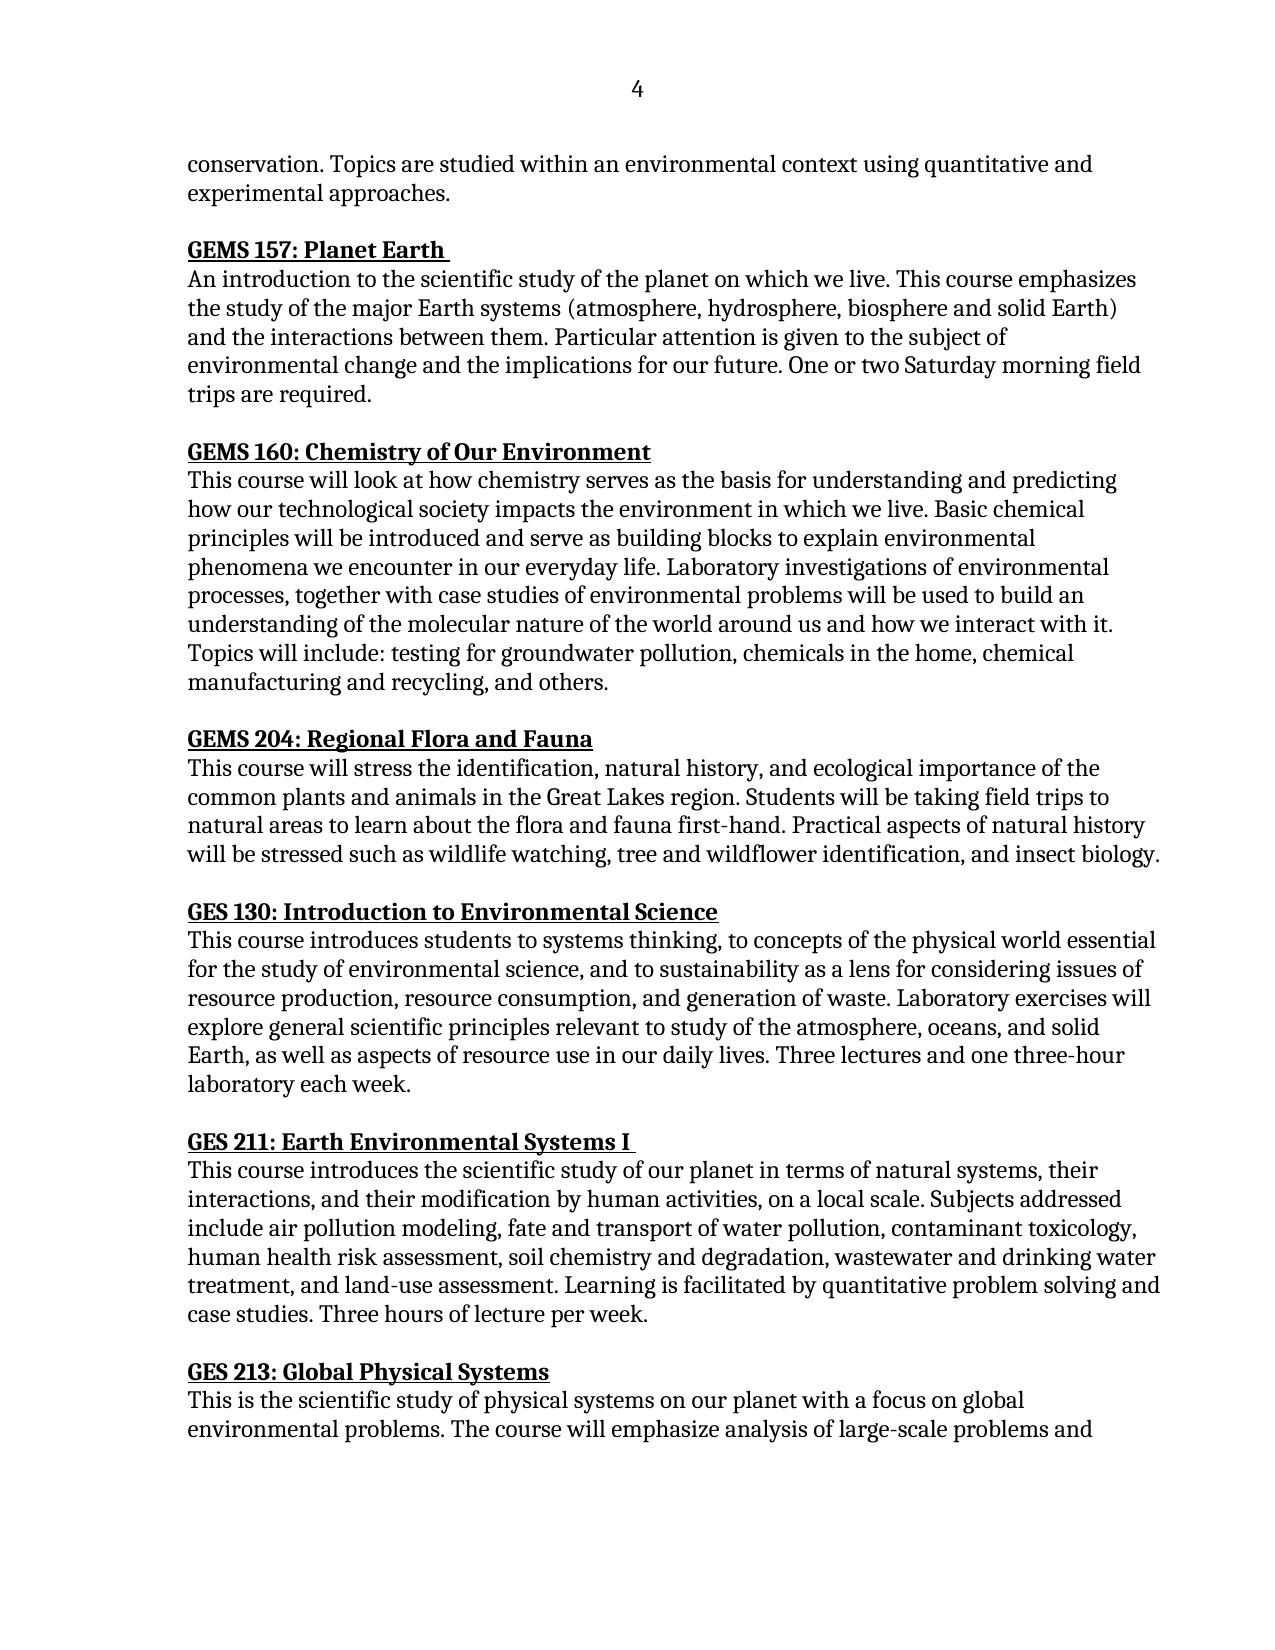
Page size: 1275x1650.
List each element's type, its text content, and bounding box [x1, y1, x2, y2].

text This course will look at how chemistry serves as the basis for understanding and predicting how our technological society impacts the environment in which we live. Basic chemical principles will be introduced and serve as building blocks to explain environmental phenomena we encounter in our everyday life. Laboratory investigations of environmental processes, together with case studies of environmental problems will be used to build an understanding of the molecular nature of the world around us and how we interact with it. Topics will include: testing for groundwater pollution, chemicals in the home, chemical manufacturing and recycling, and others. [187, 466, 1162, 696]
text This course will stress the identification, natural history, and ecological importance of the common plants and animals in the Great Lakes region. Students will be taking field trips to natural areas to learn about the flora and fauna first-hand. Practical aspects of natural history will be stressed such as wildlife watching, tree and wildflower identification, and insect biology. [187, 754, 1162, 869]
text This course introduces the scientific study of our planet in terms of natural systems, their interactions, and their modification by human activities, on a local scale. Subjects addressed include air pollution modeling, fate and transport of water pollution, contaminant toxicology, human health risk assessment, soil chemistry and degradation, wastewater and drinking water treatment, and land-use assessment. Learning is facilitated by quantitative problem solving and case studies. Three hours of lecture per week. [187, 1156, 1162, 1329]
text GEMS 157: Planet Earth [187, 236, 1162, 265]
text An introduction to the scientific study of the planet on which we live. This course emphasizes the study of the major Earth systems (atmosphere, hydrosphere, biosphere and solid Earth) and the interactions between them. Particular attention is given to the subject of environmental change and the implications for our future. One or two Saturday morning field trips are required. [187, 265, 1162, 409]
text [187, 150, 1162, 207]
text GES 211: Earth Environmental Systems I [187, 1127, 1162, 1156]
text GEMS 204: Regional Flora and Fauna [187, 725, 1162, 754]
text GEMS 160: Chemistry of Our Environment [187, 437, 1162, 466]
text This course introduces students to systems thinking, to concepts of the physical world essential for the study of environmental science, and to sustainability as a lens for considering issues of resource production, resource consumption, and generation of waste. Laboratory exercises will explore general scientific principles relevant to study of the atmosphere, oceans, and solid Earth, as well as aspects of resource use in our daily lives. Three lectures and one three-hour laboratory each week. [187, 926, 1162, 1099]
text GES 130: Introduction to Environmental Science [187, 897, 1162, 926]
text GES 213: Global Physical Systems [187, 1357, 1162, 1386]
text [187, 1386, 1162, 1444]
